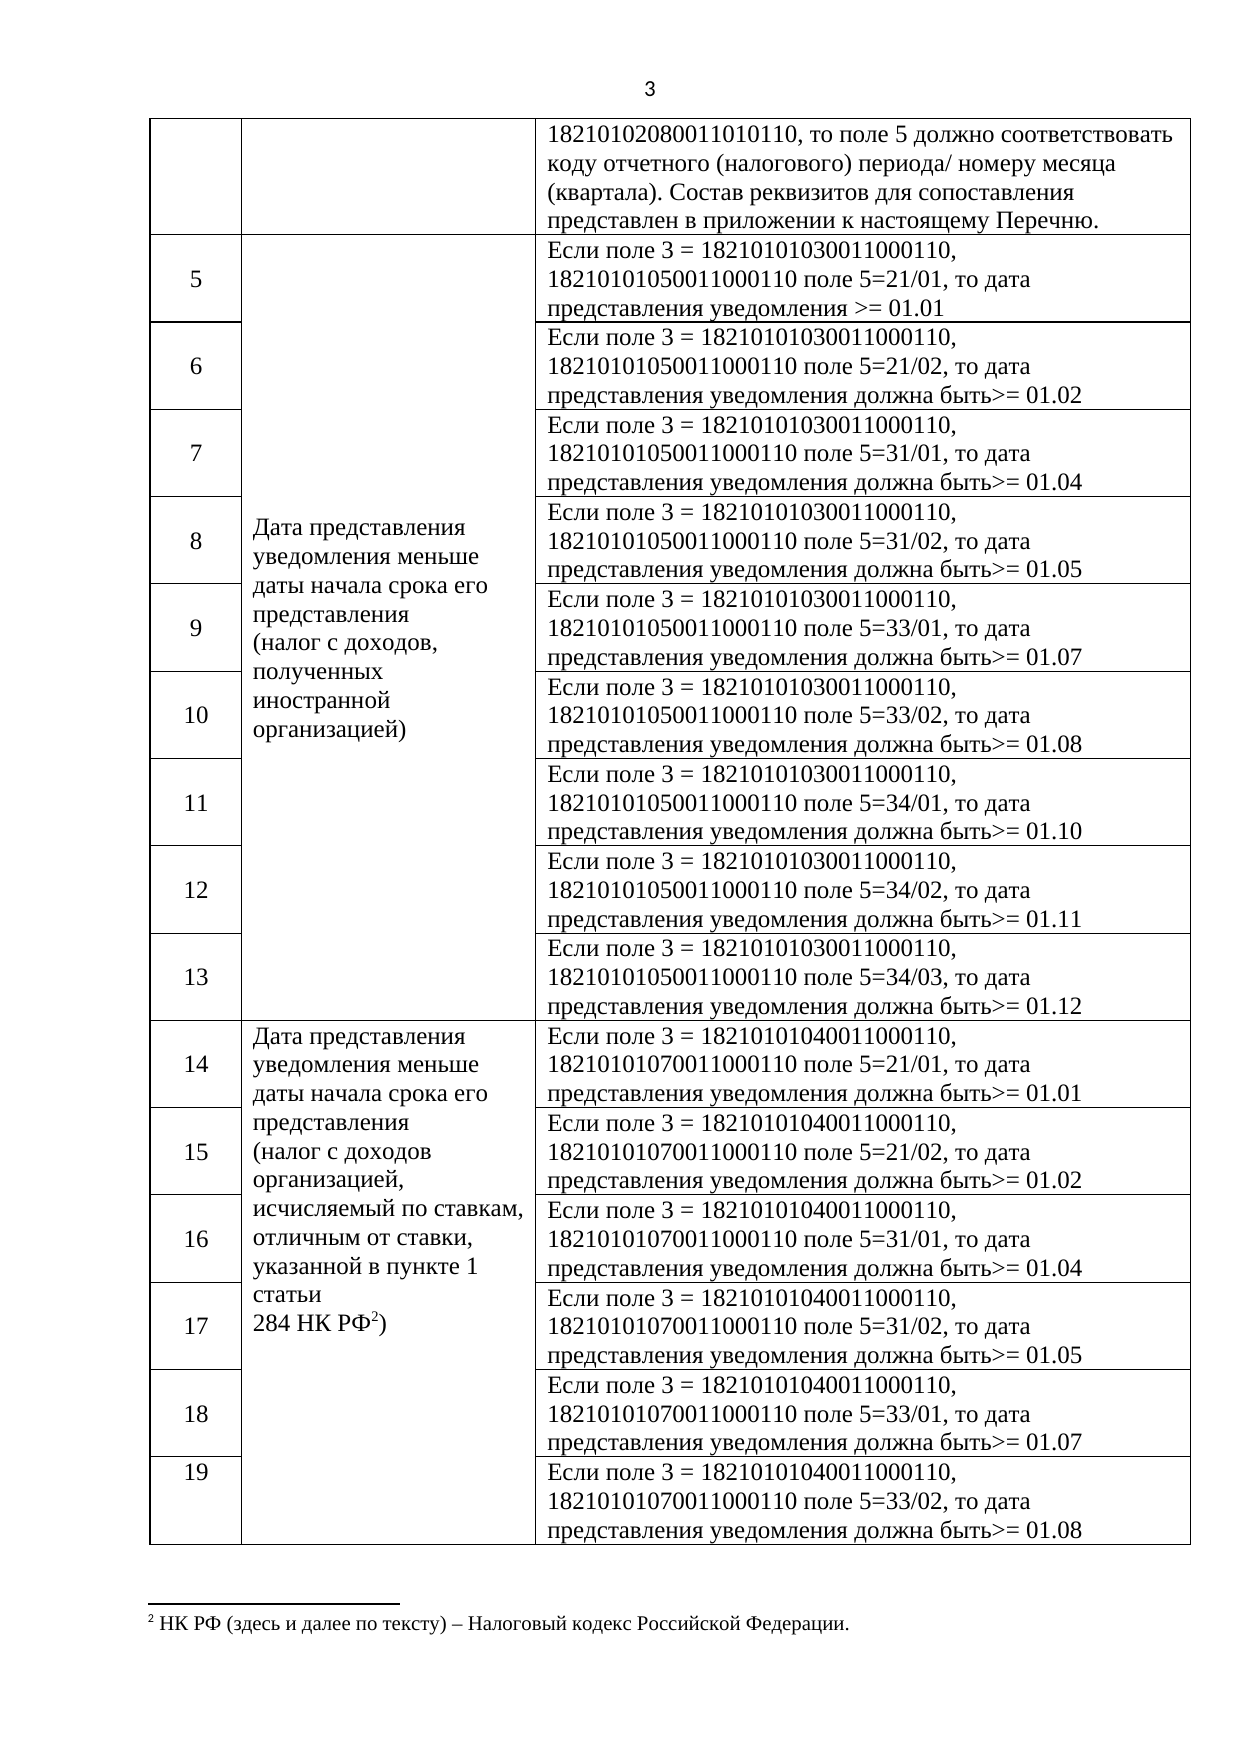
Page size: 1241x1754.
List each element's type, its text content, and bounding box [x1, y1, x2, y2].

table_cell 10 [151, 672, 241, 758]
table_cell 19 [151, 1457, 241, 1543]
table_cell Если поле 3 = 18210101030011000110, 18210101050011000110 поле 5=31/02, то дата представления уведомления должна быть>= 01.05 [536, 497, 1190, 583]
table_cell 16 [151, 1195, 241, 1282]
table_cell 4 [151, 119, 241, 234]
table_cell 8 [151, 497, 241, 583]
table_cell Если поле 3 = 18210101040011000110, 18210101070011000110 поле 5=33/02, то дата представления уведомления должна быть>= 01.08 [536, 1457, 1190, 1543]
table_cell Если поле 3 = 18210101030011000110, 18210101050011000110 поле 5=34/01, то дата представления уведомления должна быть>= 01.10 [536, 759, 1190, 845]
table_cell 17 [151, 1283, 241, 1369]
table_cell 13 [151, 934, 241, 1020]
table_cell 14 [151, 1021, 241, 1107]
table_cell Если поле 3 = 18210101030011000110, 18210101050011000110 поле 5=21/01, то дата представления уведомления >= 01.01 [536, 235, 1190, 321]
table_cell 6 [151, 323, 241, 409]
table_cell 11 [151, 759, 241, 845]
table_cell Если поле 3 = 18210101030011000110, 18210101050011000110 поле 5=21/02, то дата представления уведомления должна быть>= 01.02 [536, 323, 1190, 409]
table_cell Если поле 3 = 18210101040011000110, 18210101070011000110 поле 5=31/02, то дата представления уведомления должна быть>= 01.05 [536, 1283, 1190, 1369]
table_cell Если поле 3 = 18210101040011000110, 18210101070011000110 поле 5=33/01, то дата представления уведомления должна быть>= 01.07 [536, 1370, 1190, 1456]
table_cell 5 [151, 235, 241, 321]
table_cell Если поле 3 = 18210101030011000110, 18210101050011000110 поле 5=31/01, то дата представления уведомления должна быть>= 01.04 [536, 410, 1190, 496]
table_cell Если поле 3 = 18210101040011000110, 18210101070011000110 поле 5=21/01, то дата представления уведомления должна быть>= 01.01 [536, 1021, 1190, 1107]
table_cell 12 [151, 846, 241, 932]
table_cell Если поле 3 = 18210101030011000110, 18210101050011000110 поле 5=34/02, то дата представления уведомления должна быть>= 01.11 [536, 846, 1190, 932]
table_cell Если поле 3 = 18210101030011000110, 18210101050011000110 поле 5=33/01, то дата представления уведомления должна быть>= 01.07 [536, 584, 1190, 671]
table_cell 15 [151, 1108, 241, 1194]
table_cell 7 [151, 410, 241, 496]
table_cell Если поле 3 = 18210101030011000110, 18210101050011000110 поле 5=33/02, то дата представления уведомления должна быть>= 01.08 [536, 672, 1190, 758]
table_cell Если поле 3 = 18210101040011000110, 18210101070011000110 поле 5=31/01, то дата представления уведомления должна быть>= 01.04 [536, 1195, 1190, 1282]
table_cell Дата представления уведомления меньше даты начала срока его представления (налог с доходов, полученных иностранной организацией) [242, 235, 535, 1020]
table_cell Если поле 3 = 18210101040011000110, 18210101070011000110 поле 5=21/02, то дата представления уведомления должна быть>= 01.02 [536, 1108, 1190, 1194]
table_cell 9 [151, 584, 241, 671]
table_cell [536, 119, 1190, 234]
table_cell 18 [151, 1370, 241, 1456]
table_cell Дата представления уведомления меньше даты начала срока его представления (налог с доходов организацией, исчисляемый по ставкам, отличным от ставки, указанной в пункте 1 статьи 284 НК РФ) [242, 1021, 535, 1543]
table_cell Если поле 3 = 18210101030011000110, 18210101050011000110 поле 5=34/03, то дата представления уведомления должна быть>= 01.12 [536, 934, 1190, 1020]
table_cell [242, 119, 535, 234]
